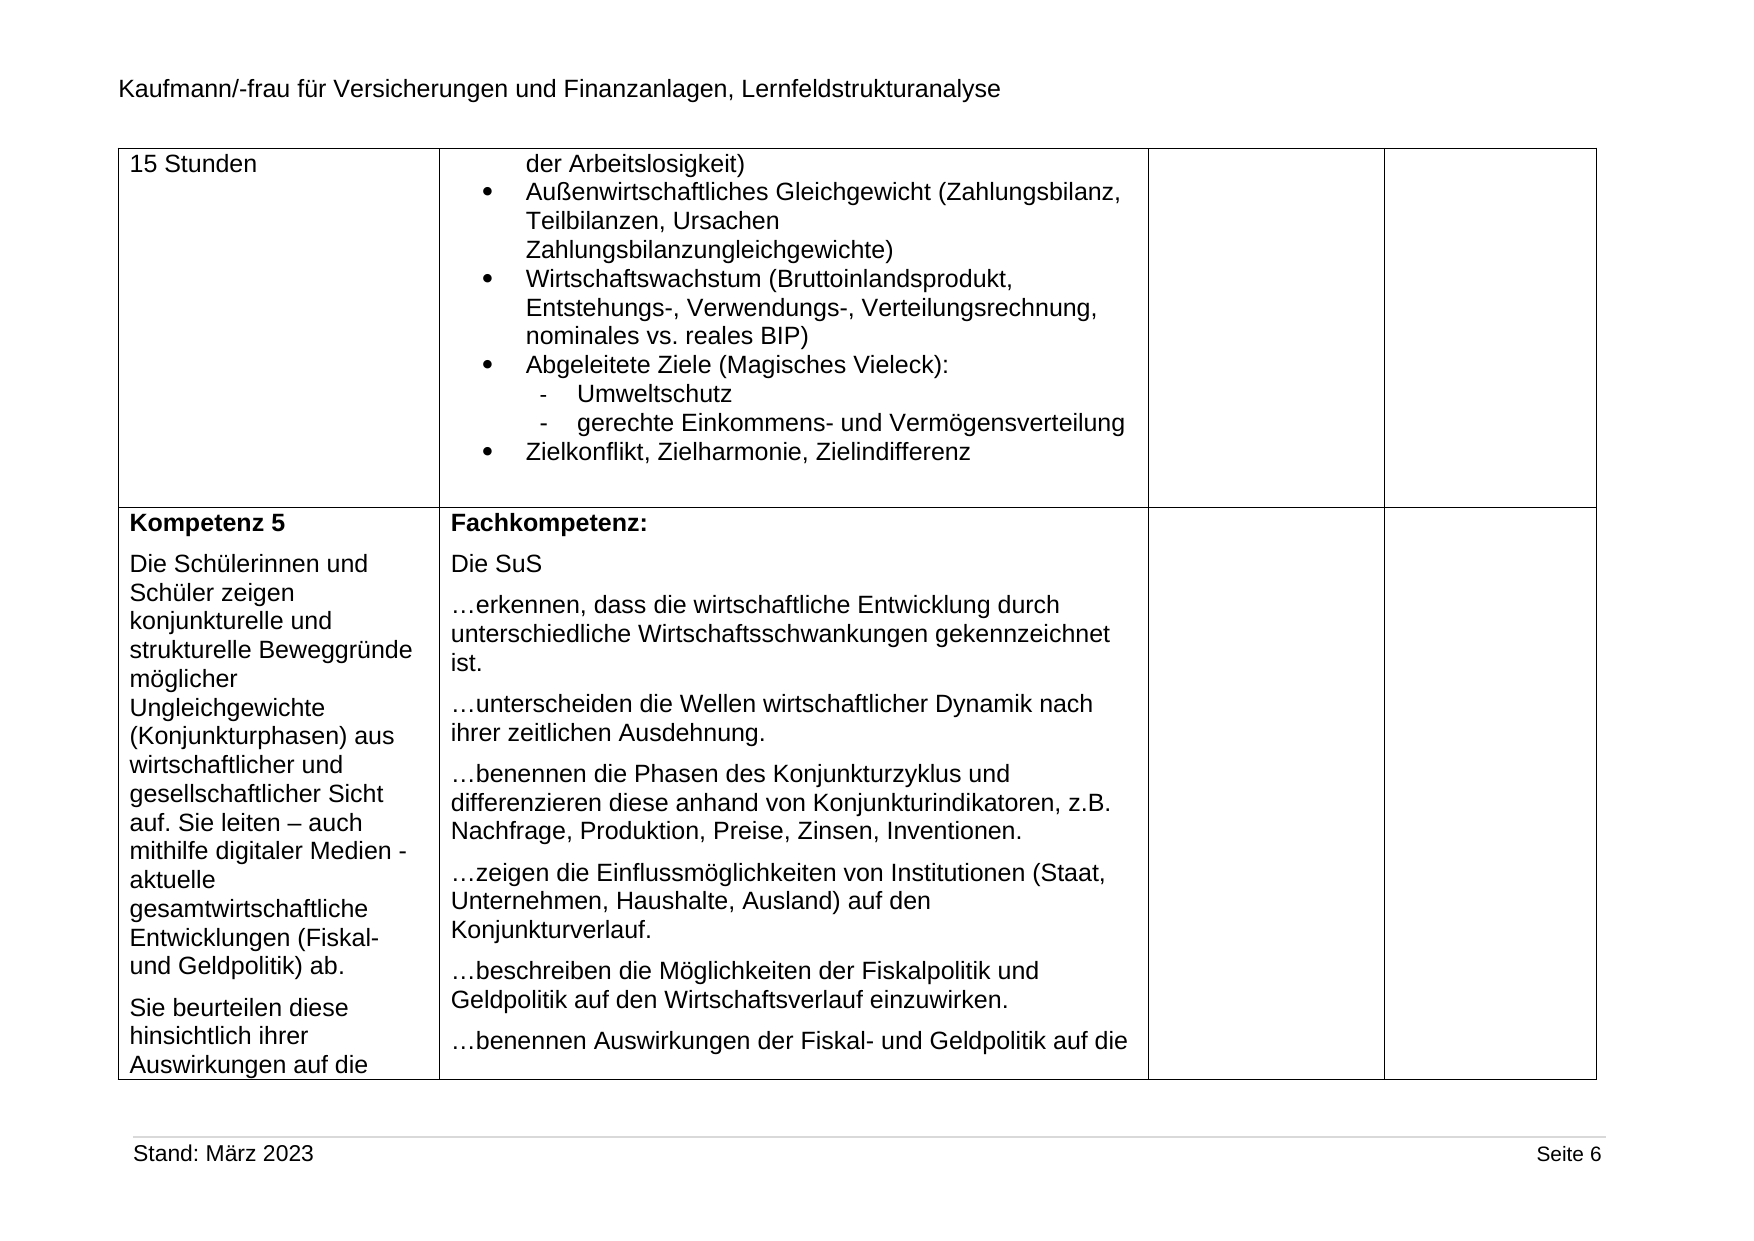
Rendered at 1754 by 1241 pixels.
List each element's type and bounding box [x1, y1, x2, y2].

table_cell [440, 149, 1148, 507]
table_cell [1149, 508, 1384, 1079]
table_cell [119, 149, 439, 507]
table_cell [440, 508, 1148, 1079]
table_cell [1385, 149, 1596, 507]
table_cell [1385, 508, 1596, 1079]
table_cell [119, 508, 439, 1079]
table_cell [1149, 149, 1384, 507]
